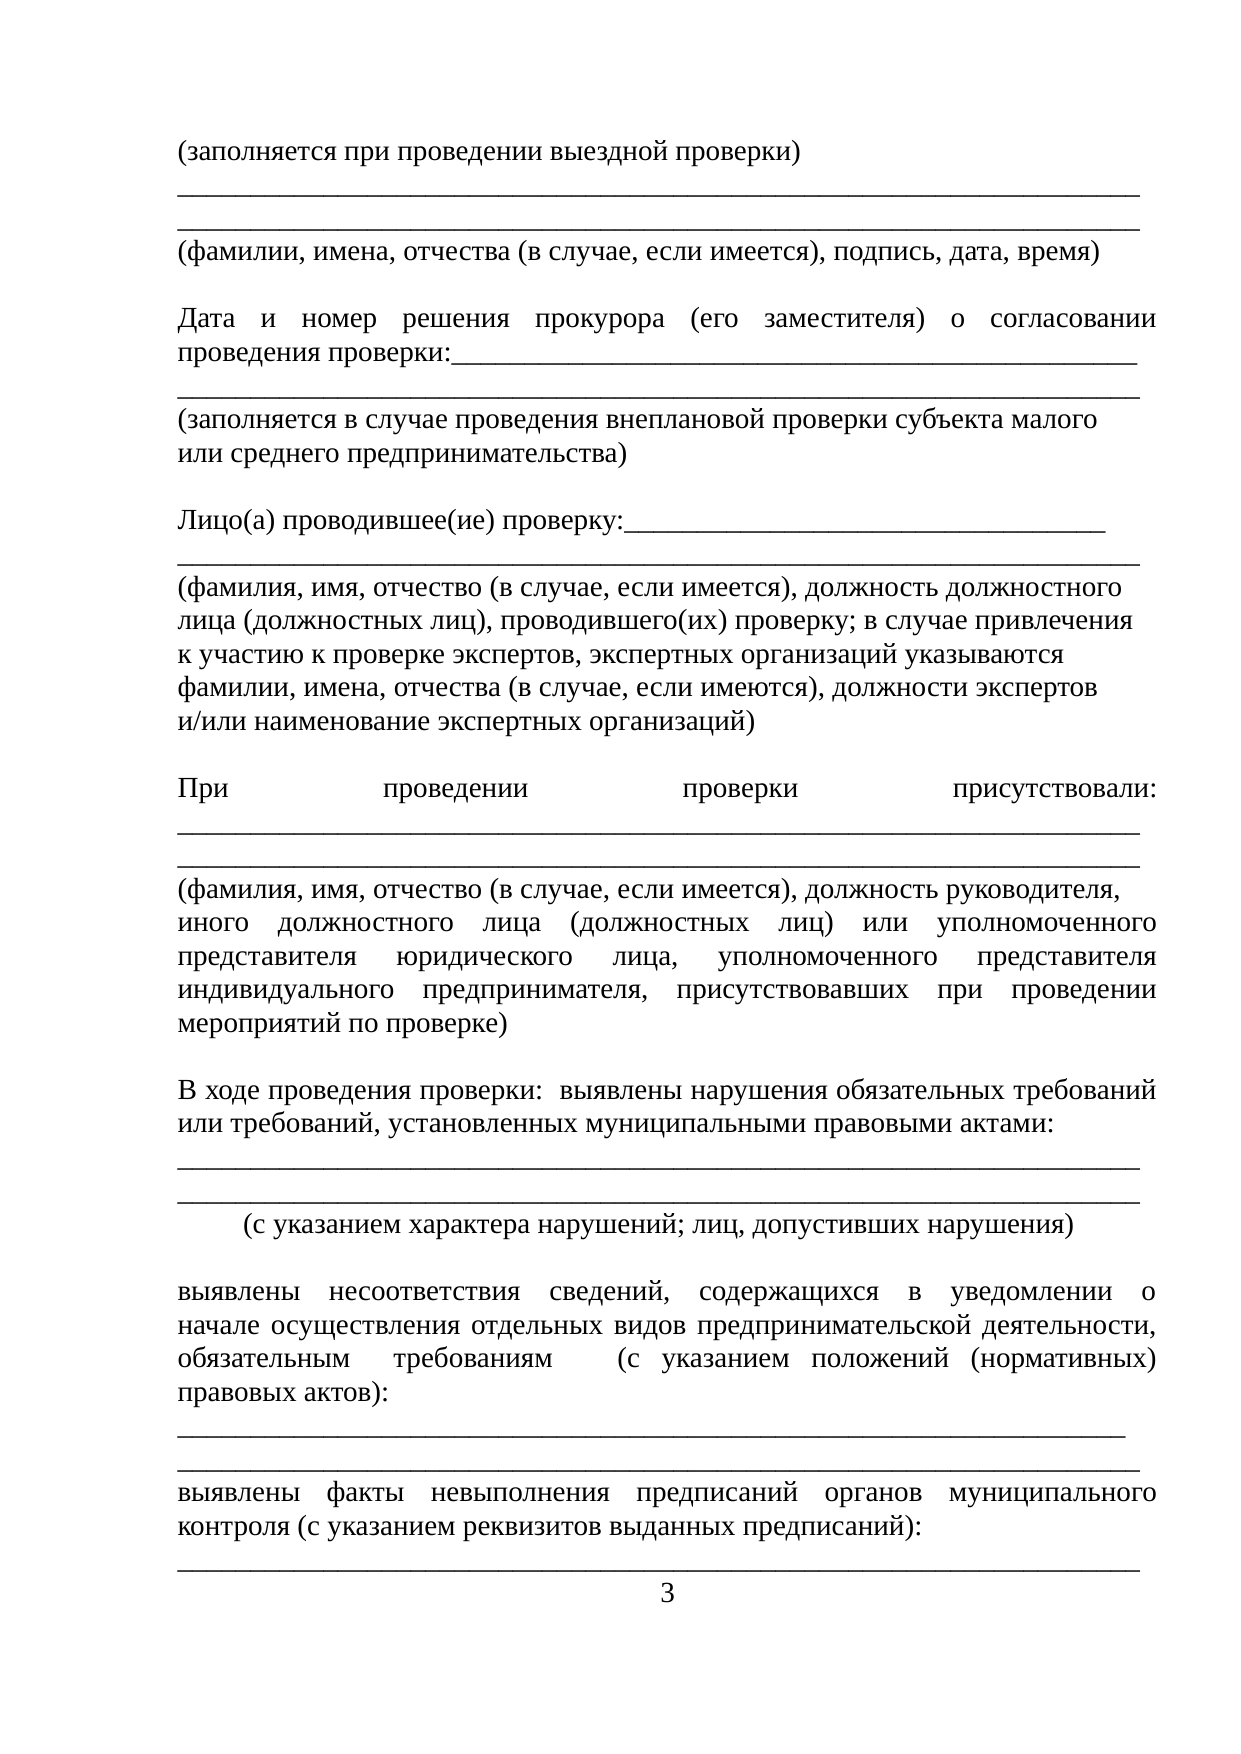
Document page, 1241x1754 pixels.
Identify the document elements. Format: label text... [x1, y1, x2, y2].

text __________________________________________________________________ [177, 1441, 1157, 1474]
text и/или наименование экспертных организаций) [177, 703, 1157, 737]
text _________________________________________________________________ [177, 1407, 1157, 1441]
text иного должностного лица (должностных лиц) или уполномоченного представителя юридического лица, уполномоченного представителя индивидуального предпринимателя, присутствовавших при проведении мероприятий по проверке) [177, 904, 1157, 1038]
text (заполняется в случае проведения внеплановой проверки субъекта малого [177, 401, 1157, 435]
text выявлены несоответствия сведений, содержащихся в уведомлении о начале осуществления отдельных видов предпринимательской деятельности, обязательным требованиям (с указанием положений (нормативных) правовых актов): [177, 1273, 1157, 1407]
text или среднего предпринимательства) [177, 435, 1157, 468]
text __________________________________________________________________ [177, 535, 1157, 569]
text выявлены факты невыполнения предписаний органов муниципального контроля (с указанием реквизитов выданных предписаний): [177, 1474, 1157, 1542]
text __________________________________________________________________ [177, 837, 1157, 871]
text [177, 200, 1157, 233]
text __________________________________________________________________ [177, 1542, 1157, 1575]
text Лицо(а) проводившее(ие) проверку:_________________________________ [177, 502, 1157, 535]
text фамилии, имена, отчества (в случае, если имеются), должности экспертов [177, 669, 1157, 703]
text __________________________________________________________________ [177, 368, 1157, 401]
text __________________________________________________________________ [177, 1173, 1157, 1206]
text __________________________________________________________________ [177, 1139, 1157, 1173]
text (фамилия, имя, отчество (в случае, если имеется), должность должностного [177, 569, 1157, 602]
text (фамилия, имя, отчество (в случае, если имеется), должность руководителя, [177, 871, 1157, 904]
text (заполняется при проведении выездной проверки) __________________________________________________________________ [177, 133, 1157, 200]
text 3 [177, 1575, 1157, 1609]
text к участию к проверке экспертов, экспертных организаций указываются [177, 636, 1157, 669]
text Дата и номер решения прокурора (его заместителя) о согласовании проведения проверки:_______________________________________________ [177, 301, 1157, 368]
text (фамилии, имена, отчества (в случае, если имеется), подпись, дата, время) [177, 233, 1157, 267]
text (с указанием характера нарушений; лиц, допустивших нарушения) [177, 1206, 1157, 1240]
text В ходе проведения проверки: выявлены нарушения обязательных требований или требований, установленных муниципальными правовыми актами: [177, 1072, 1157, 1139]
text лица (должностных лиц), проводившего(их) проверку; в случае привлечения [177, 602, 1157, 636]
text При проведении проверки присутствовали: __________________________________________________________________ [177, 770, 1157, 837]
